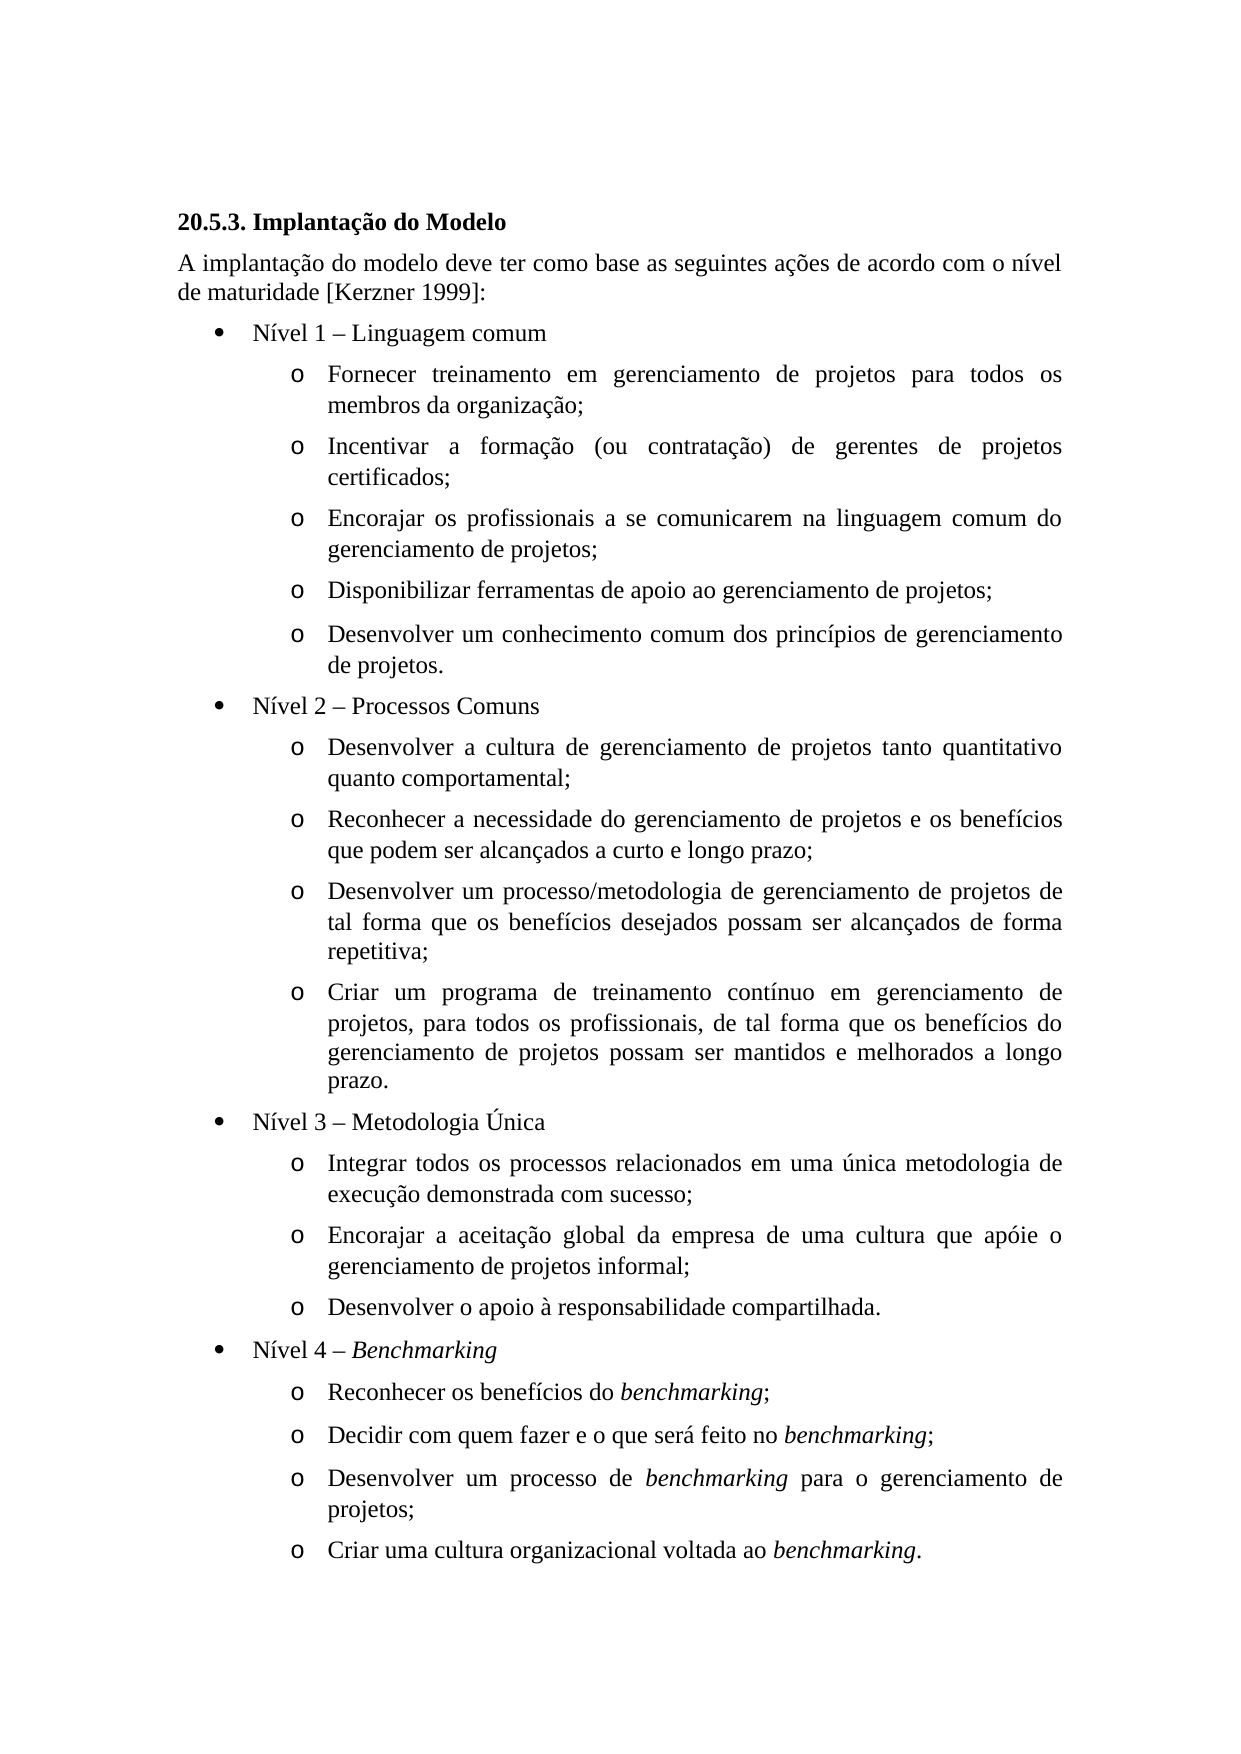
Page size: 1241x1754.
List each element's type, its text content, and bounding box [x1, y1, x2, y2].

list Desenvolver um processo de benchmarking para o gerenciamento de projetos; [290, 1463, 1063, 1523]
list Nível 1 – Linguagem comum [215, 318, 1063, 347]
list Reconhecer os benefícios do benchmarking; [290, 1377, 1063, 1408]
list Incentivar a formação (ou contratação) de gerentes de projetos certificados; [290, 431, 1063, 491]
list Desenvolver um processo/metodologia de gerenciamento de projetos de tal forma que os benefícios desejados possam ser alcançados de forma repetitiva; [290, 876, 1063, 965]
list Desenvolver a cultura de gerenciamento de projetos tanto quantitativo quanto comportamental; [290, 732, 1063, 792]
list Encorajar os profissionais a se comunicarem na linguagem comum do gerenciamento de projetos; [290, 503, 1063, 563]
list Fornecer treinamento em gerenciamento de projetos para todos os membros da organização; [290, 359, 1063, 419]
list Desenvolver o apoio à responsabilidade compartilhada. [290, 1292, 1063, 1323]
list Disponibilizar ferramentas de apoio ao gerenciamento de projetos; [290, 576, 1063, 606]
list Encorajar a aceitação global da empresa de uma cultura que apóie o gerenciamento de projetos informal; [290, 1220, 1063, 1280]
list Reconhecer a necessidade do gerenciamento de projetos e os benefícios que podem ser alcançados a curto e longo prazo; [290, 804, 1063, 864]
list Nível 4 – Benchmarking [215, 1336, 1063, 1364]
list Integrar todos os processos relacionados em uma única metodologia de execução demonstrada com sucesso; [290, 1148, 1063, 1208]
list Criar um programa de treinamento contínuo em gerenciamento de projetos, para todos os profissionais, de tal forma que os benefícios do gerenciamento de projetos possam ser mantidos e melhorados a longo prazo. [290, 977, 1063, 1094]
text A implantação do modelo deve ter como base as seguintes ações de acordo com o nível de maturidade [Kerzner 1999]: [177, 248, 1063, 306]
list Decidir com quem fazer e o que será feito no benchmarking; [290, 1420, 1063, 1451]
list Nível 2 – Processos Comuns [215, 691, 1063, 720]
list Criar uma cultura organizacional voltada ao benchmarking. [290, 1536, 1063, 1566]
list Desenvolver um conhecimento comum dos princípios de gerenciamento de projetos. [290, 619, 1063, 678]
subtitle 20.5.3. Implantação do Modelo [177, 207, 1063, 236]
list Nível 3 – Metodologia Única [215, 1107, 1063, 1136]
